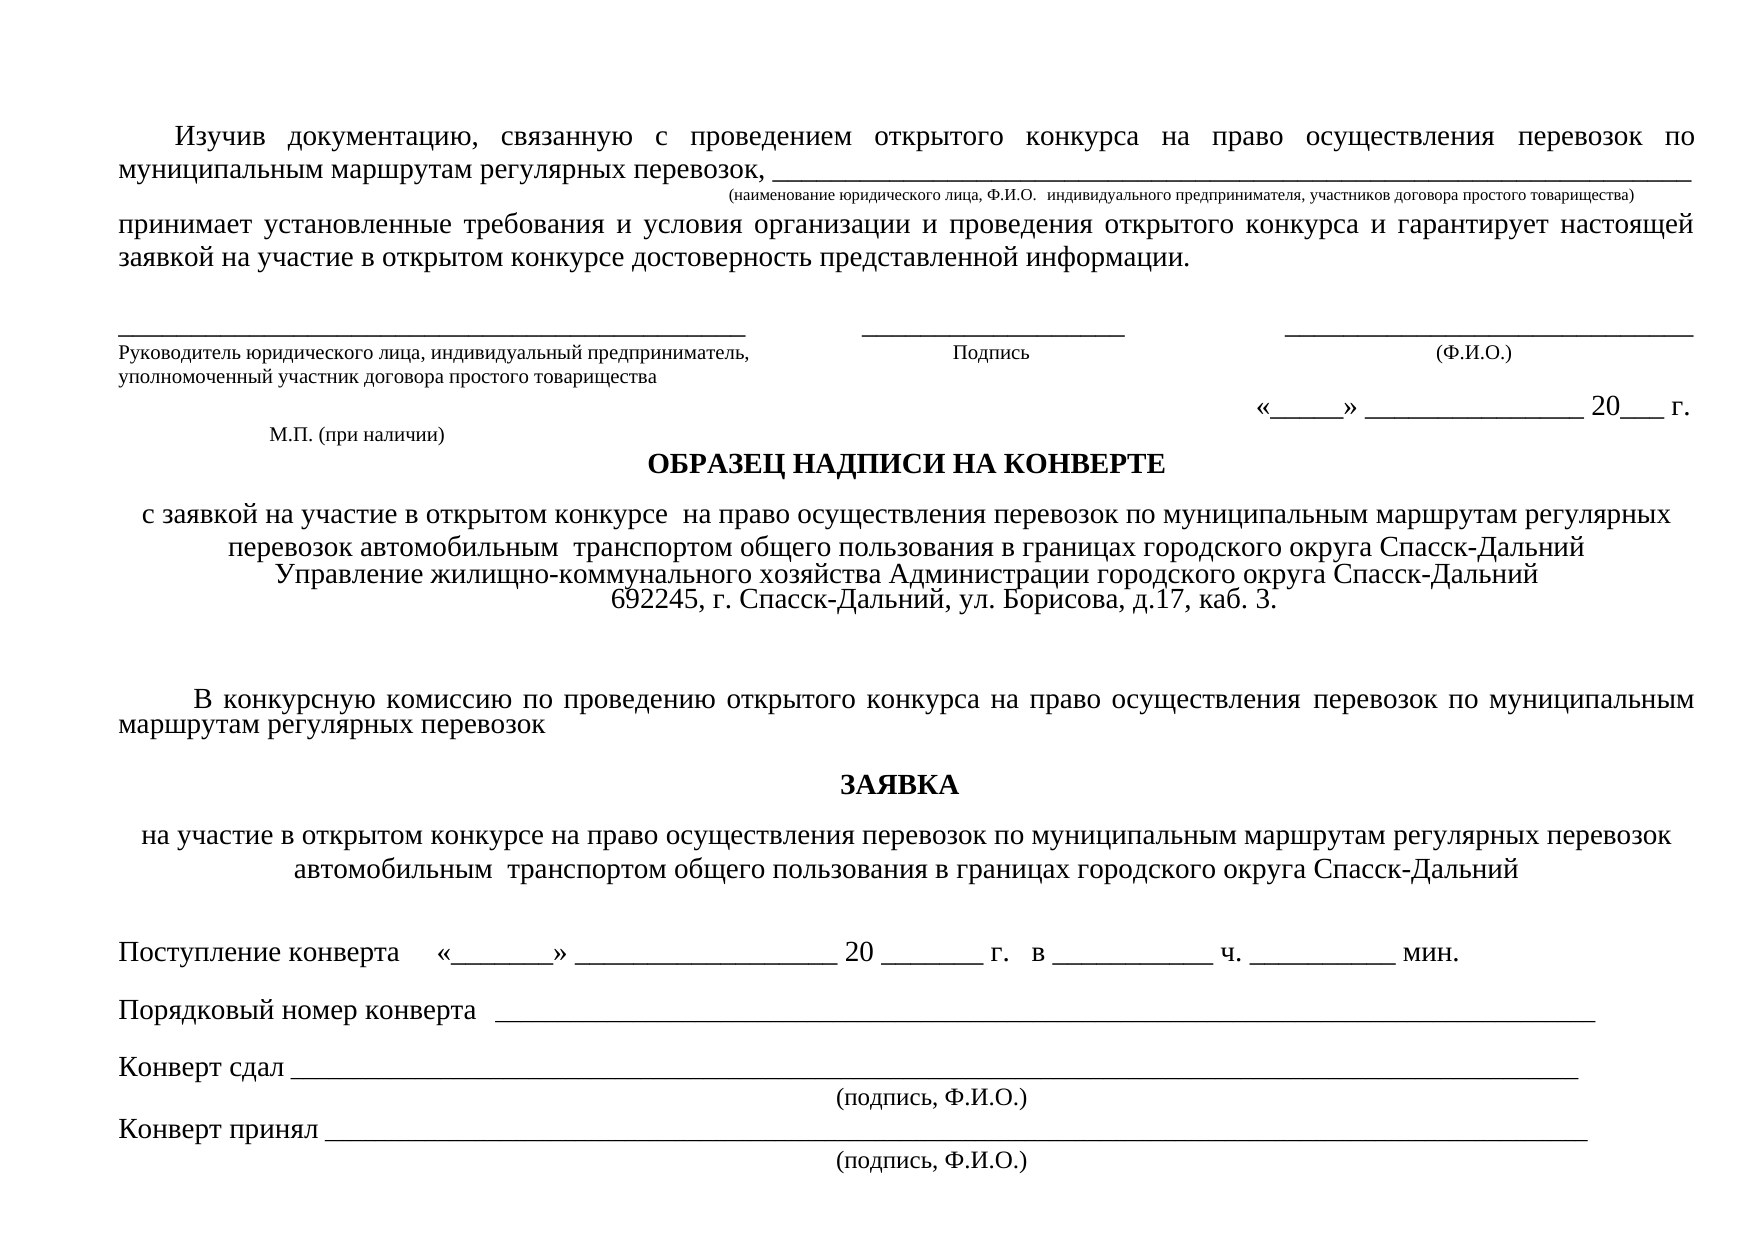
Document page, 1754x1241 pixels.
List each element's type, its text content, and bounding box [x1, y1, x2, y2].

text (подпись, Ф.И.О.) [118, 1082, 1695, 1111]
text Порядковый номер конверта ________________________________________________________________________________________ [118, 992, 1695, 1025]
text ОБРАЗЕЦ НАДПИСИ НА КОНВЕРТЕ [118, 446, 1695, 479]
text М.П. (при наличии) [118, 422, 1695, 446]
text на участие в открытом конкурсе на право осуществления перевозок по муниципальным маршрутам регулярных перевозок автомобильным транспортом общего пользования в границах городского округа Спасск-Дальний [118, 817, 1695, 884]
text принимает установленные требования и условия организации и проведения открытого конкурса и гарантирует настоящей заявкой на участие в открытом конкурсе достоверность представленной информации. [118, 206, 1695, 273]
text (подпись, Ф.И.О.) [118, 1145, 1695, 1173]
text В конкурсную комиссию по проведению открытого конкурса на право осуществления перевозок по муниципальным маршрутам регулярных перевозок [118, 688, 1695, 738]
text уполномоченный участник договора простого товарищества [118, 364, 1695, 388]
text Поступление конверта «_______» __________________ 20 _______ г. в ___________ ч. __________ мин. [118, 934, 1695, 968]
text с заявкой на участие в открытом конкурсе на право осуществления перевозок по муниципальным маршрутам регулярных перевозок автомобильным транспортом общего пользования в границах городского округа Спасск-Дальний [118, 496, 1695, 563]
title Изучив документацию, связанную с проведением открытого конкурса на право осуществления перевозок по муниципальным маршрутам регулярных перевозок, _______________________________________________________________ [118, 118, 1695, 185]
text Руководитель юридического лица, индивидуальный предприниматель, Подпись (Ф.И.О.) [118, 340, 1695, 364]
text (наименование юридического лица, Ф.И.О. индивидуального предпринимателя, участников договора простого товарищества) [118, 185, 1695, 206]
text ___________________________________________ __________________ ____________________________ [118, 306, 1695, 340]
text ЗАЯВКА [118, 767, 1695, 800]
text 692245, г. Спасск-Дальний, ул. Борисова, д.17, каб. 3. [118, 588, 1695, 613]
text Конверт принял _____________________________________________________________________________________________________ [118, 1111, 1695, 1145]
text «_____» _______________ 20___ г. [118, 388, 1695, 422]
text Конверт сдал _______________________________________________________________________________________________________ [118, 1049, 1695, 1082]
text Управление жилищно-коммунального хозяйства Администрации городского округа Спасск-Дальний [118, 563, 1695, 588]
